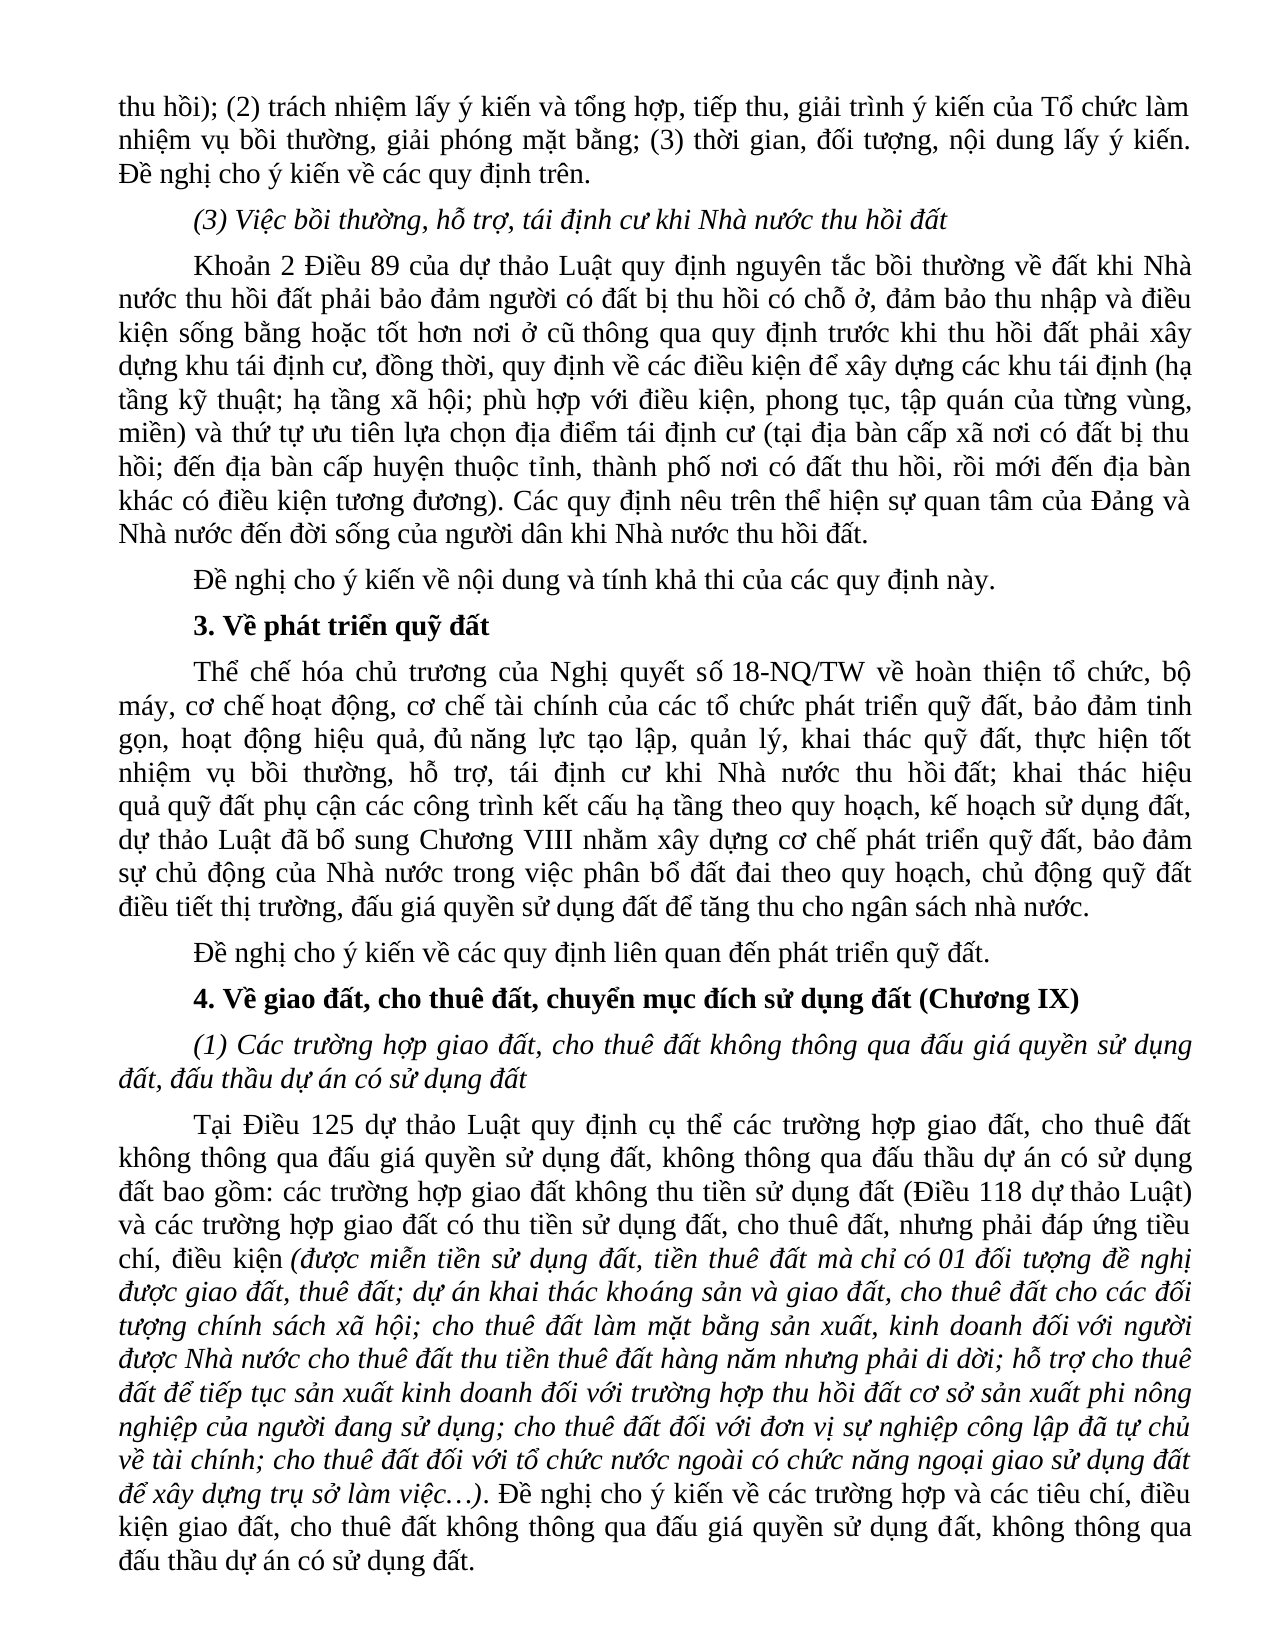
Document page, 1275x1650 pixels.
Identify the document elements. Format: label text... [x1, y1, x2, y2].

text 3. Về phát triển quỹ đất [118, 608, 1192, 642]
text Đề nghị cho ý kiến về nội dung và tính khả thi của các quy định này. [118, 562, 1192, 596]
text 4. Về giao đất, cho thuê đất, chuyển mục đích sử dụng đất (Chương IX) [118, 981, 1192, 1015]
text Thể chế hóa chủ trương của Nghị quyết số 18-NQ/TW về hoàn thiện tổ chức, bộ máy, cơ chế hoạt động, cơ chế tài chính của các tổ chức phát triển quỹ đất, bảo đảm tinh gọn, hoạt động hiệu quả, đủ năng lực tạo lập, quản lý, khai thác quỹ đất, thực hiện tốt nhiệm vụ bồi thường, hỗ trợ, tái định cư khi Nhà nước thu hồi đất; khai thác hiệu quả quỹ đất phụ cận các công trình kết cấu hạ tầng theo quy hoạch, kế hoạch sử dụng đất, dự thảo Luật đã bổ sung Chương VIII nhằm xây dựng cơ chế phát triển quỹ đất, bảo đảm sự chủ động của Nhà nước trong việc phân bổ đất đai theo quy hoạch, chủ động quỹ đất điều tiết thị trường, đấu giá quyền sử dụng đất để tăng thu cho ngân sách nhà nước. [118, 654, 1192, 923]
text (3) Việc bồi thường, hỗ trợ, tái định cư khi Nhà nước thu hồi đất [118, 202, 1192, 235]
text Đề nghị cho ý kiến về các quy định liên quan đến phát triển quỹ đất. [118, 935, 1192, 969]
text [118, 89, 1192, 189]
text Tại Điều 125 dự thảo Luật quy định cụ thể các trường hợp giao đất, cho thuê đất không thông qua đấu giá quyền sử dụng đất, không thông qua đấu thầu dự án có sử dụng đất bao gồm: các trường hợp giao đất không thu tiền sử dụng đất (Điều 118 dự thảo Luật) và các trường hợp giao đất có thu tiền sử dụng đất, cho thuê đất, nhưng phải đáp ứng tiều chí, điều kiện (được miễn tiền sử dụng đất, tiền thuê đất mà chỉ có 01 đối tượng đề nghị được giao đất, thuê đất; dự án khai thác khoáng sản và giao đất, cho thuê đất cho các đối tượng chính sách xã hội; cho thuê đất làm mặt bằng sản xuất, kinh doanh đối với người được Nhà nước cho thuê đất thu tiền thuê đất hàng năm nhưng phải di dời; hỗ trợ cho thuê đất để tiếp tục sản xuất kinh doanh đối với trường hợp thu hồi đất cơ sở sản xuất phi nông nghiệp của người đang sử dụng; cho thuê đất đối với đơn vị sự nghiệp công lập đã tự chủ về tài chính; cho thuê đất đối với tổ chức nước ngoài có chức năng ngoại giao sử dụng đất để xây dựng trụ sở làm việc…). Đề nghị cho ý kiến về các trường hợp và các tiêu chí, điều kiện giao đất, cho thuê đất không thông qua đấu giá quyền sử dụng đất, không thông qua đấu thầu dự án có sử dụng đất. [118, 1107, 1192, 1576]
text (1) Các trường hợp giao đất, cho thuê đất không thông qua đấu giá quyền sử dụng đất, đấu thầu dự án có sử dụng đất [118, 1027, 1192, 1094]
text Khoản 2 Điều 89 của dự thảo Luật quy định nguyên tắc bồi thường về đất khi Nhà nước thu hồi đất phải bảo đảm người có đất bị thu hồi có chỗ ở, đảm bảo thu nhập và điều kiện sống bằng hoặc tốt hơn nơi ở cũ thông qua quy định trước khi thu hồi đất phải xây dựng khu tái định cư, đồng thời, quy định về các điều kiện để xây dựng các khu tái định (hạ tầng kỹ thuật; hạ tầng xã hội; phù hợp với điều kiện, phong tục, tập quán của từng vùng, miền) và thứ tự ưu tiên lựa chọn địa điểm tái định cư (tại địa bàn cấp xã nơi có đất bị thu hồi; đến địa bàn cấp huyện thuộc tỉnh, thành phố nơi có đất thu hồi, rồi mới đến địa bàn khác có điều kiện tương đương). Các quy định nêu trên thể hiện sự quan tâm của Đảng và Nhà nước đến đời sống của người dân khi Nhà nước thu hồi đất. [118, 248, 1192, 550]
